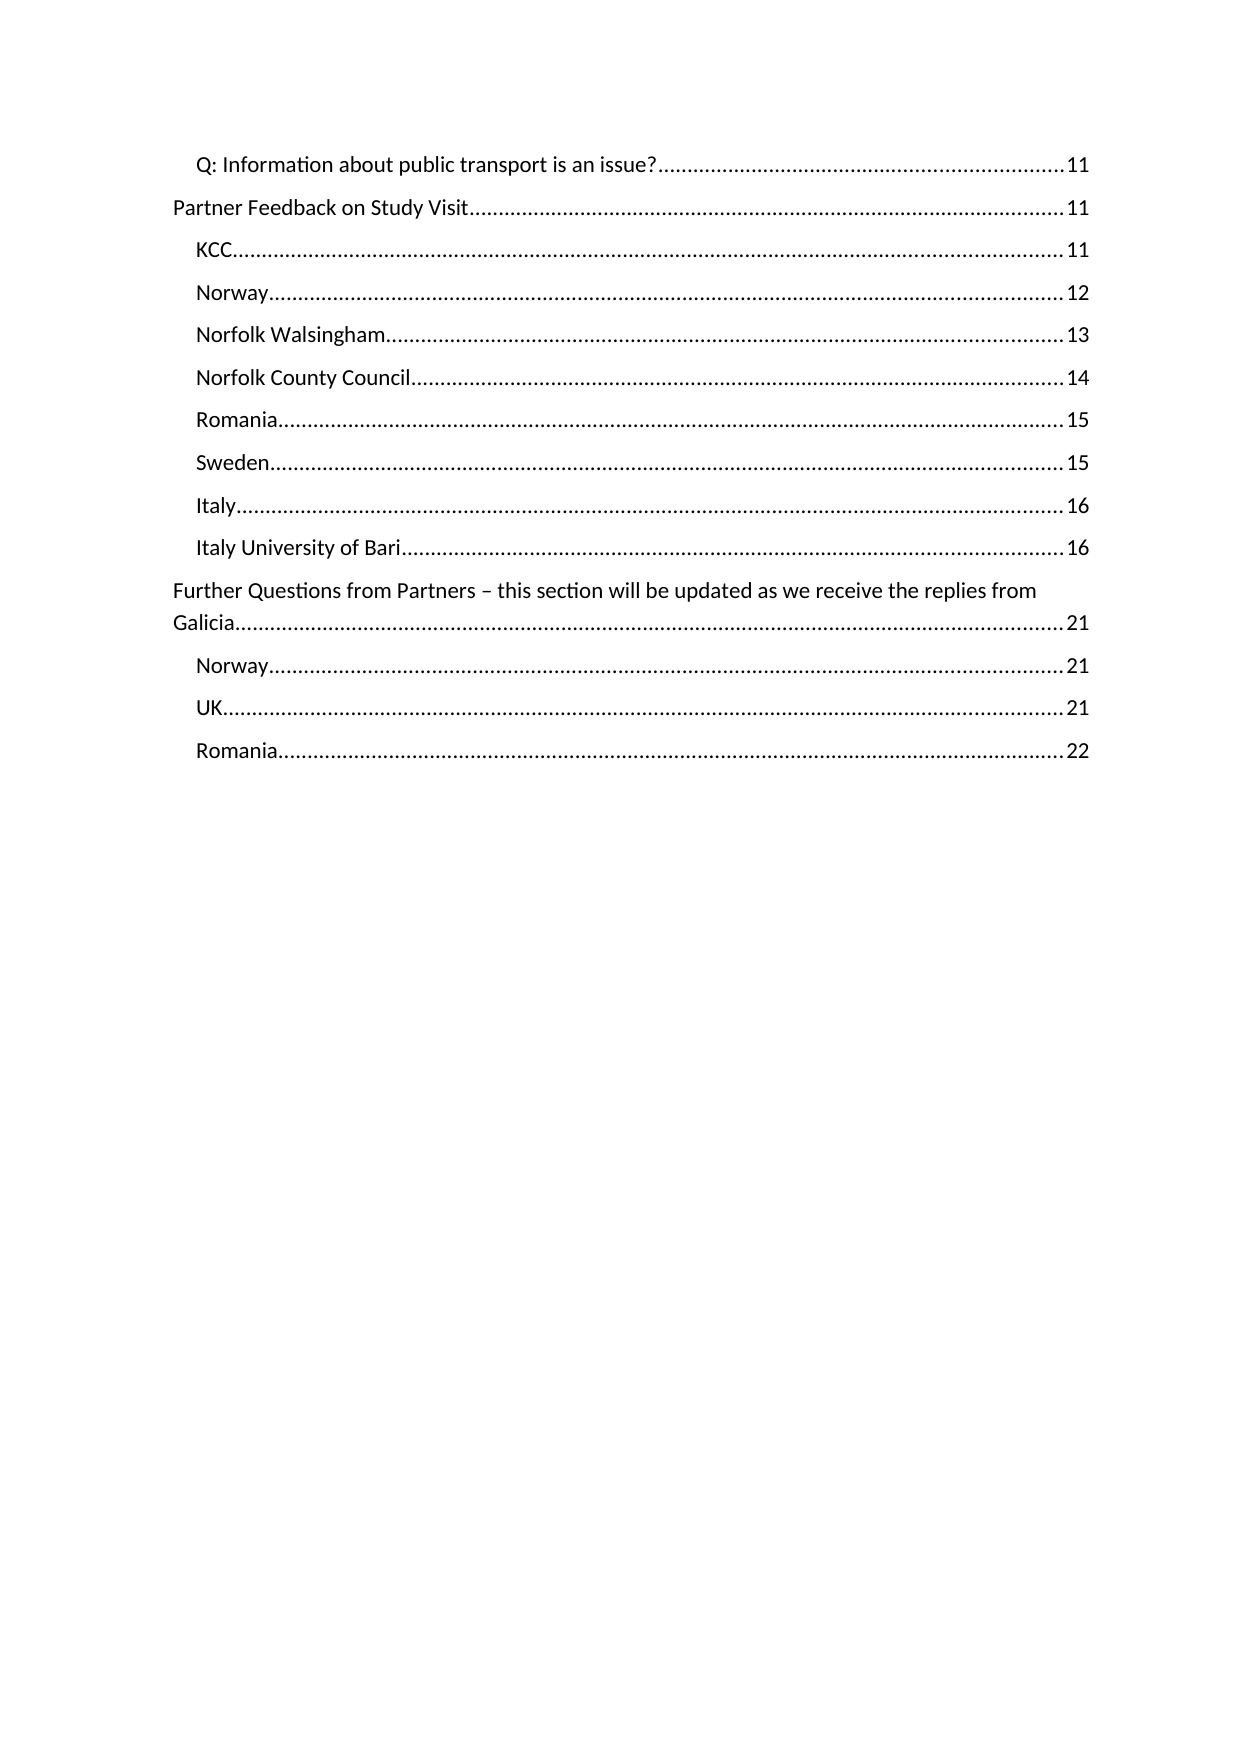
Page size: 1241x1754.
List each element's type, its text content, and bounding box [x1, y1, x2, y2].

text Sweden 15 [196, 448, 1090, 476]
text Norway 21 [196, 651, 1090, 679]
text Norfolk Walsingham 13 [196, 320, 1090, 348]
text Further Questions from Partners – this section will be updated as we receive the replies from Galicia. 21 [173, 576, 1090, 636]
text Italy 16 [196, 491, 1090, 519]
text Norfolk County Council 14 [196, 363, 1090, 391]
text UK 21 [196, 693, 1090, 721]
text Romania 15 [196, 406, 1090, 434]
text Partner Feedback on Study Visit 11 [173, 193, 1090, 221]
text KCC 11 [196, 235, 1090, 263]
text Q: Information about public transport is an issue? 11 [196, 150, 1090, 178]
text Italy University of Bari 16 [196, 533, 1090, 561]
text Norway 12 [196, 278, 1090, 306]
text Romania 22 [196, 736, 1090, 764]
